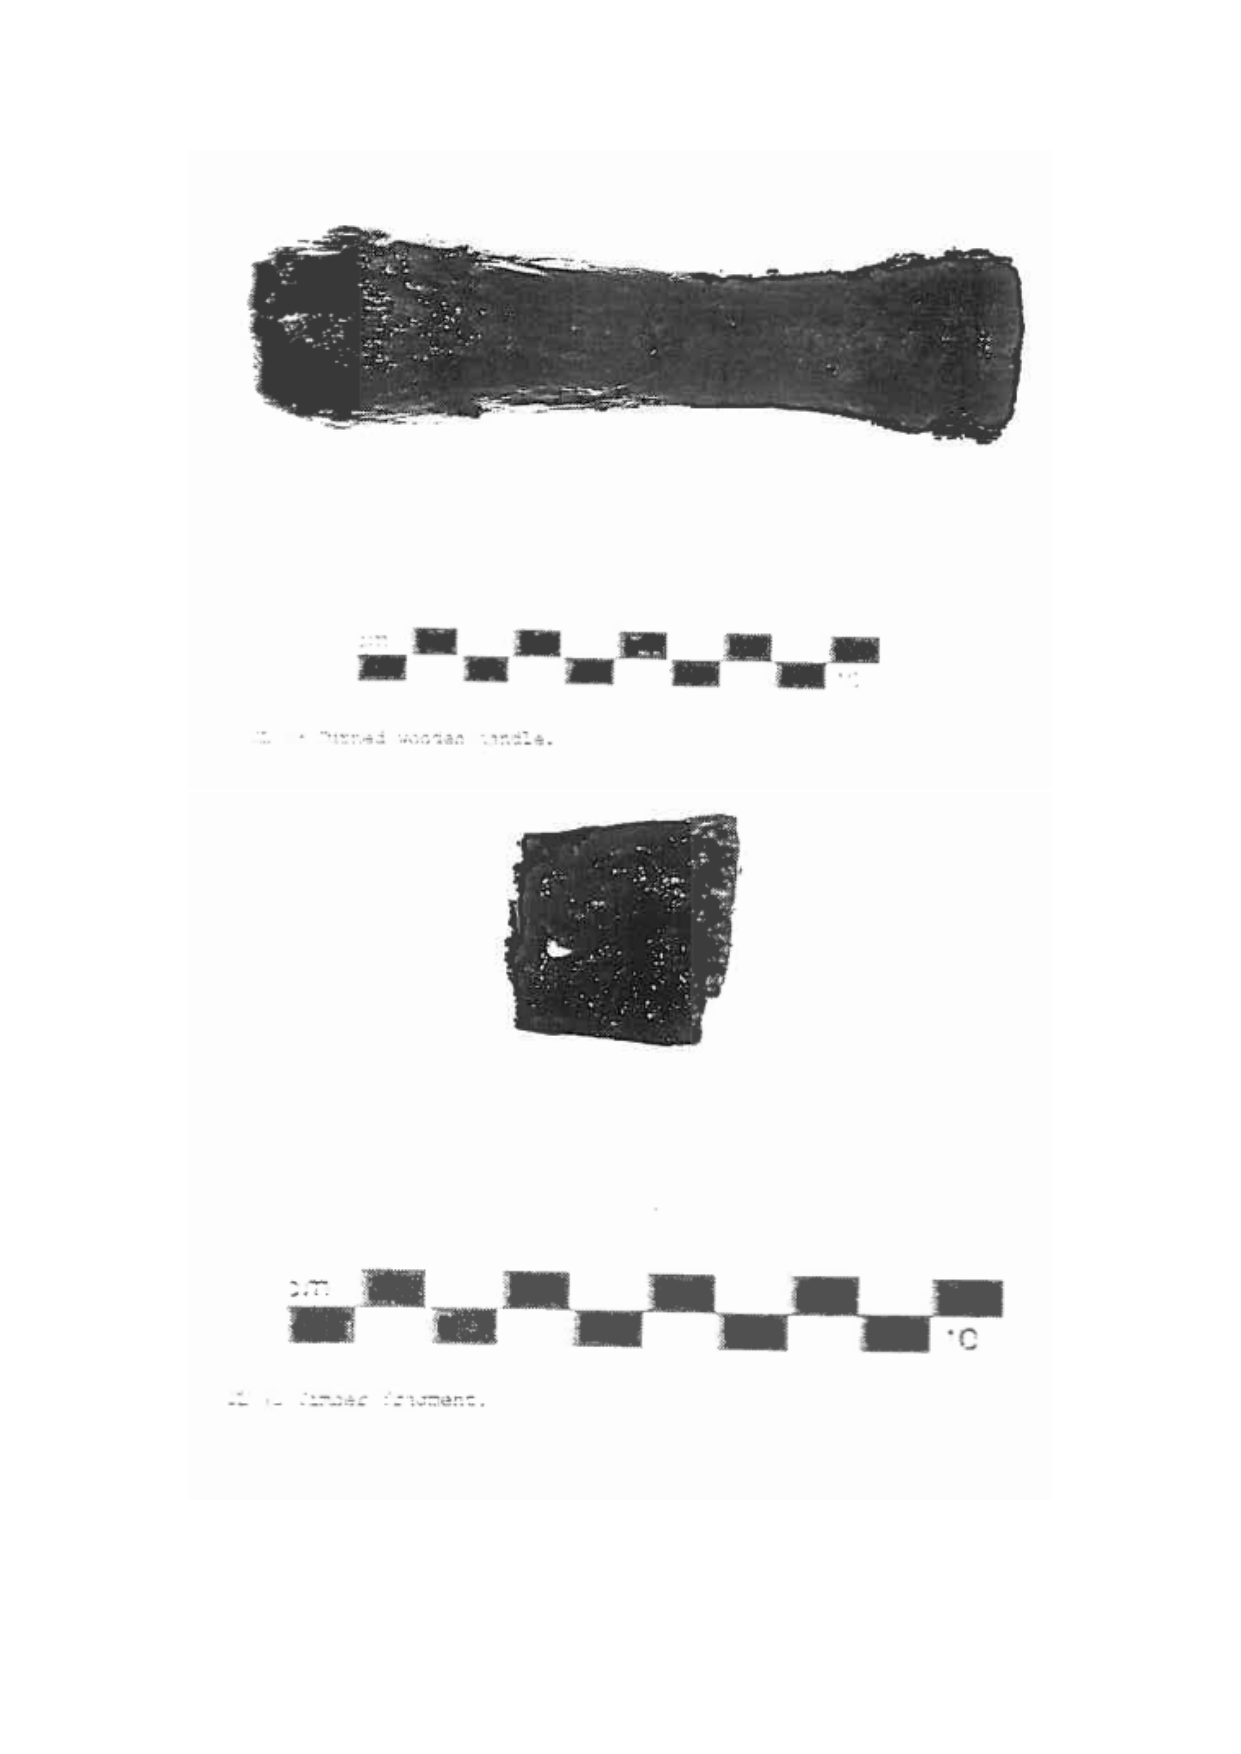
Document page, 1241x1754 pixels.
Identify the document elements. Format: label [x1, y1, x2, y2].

picture [187, 792, 1053, 1500]
picture [187, 150, 1053, 789]
